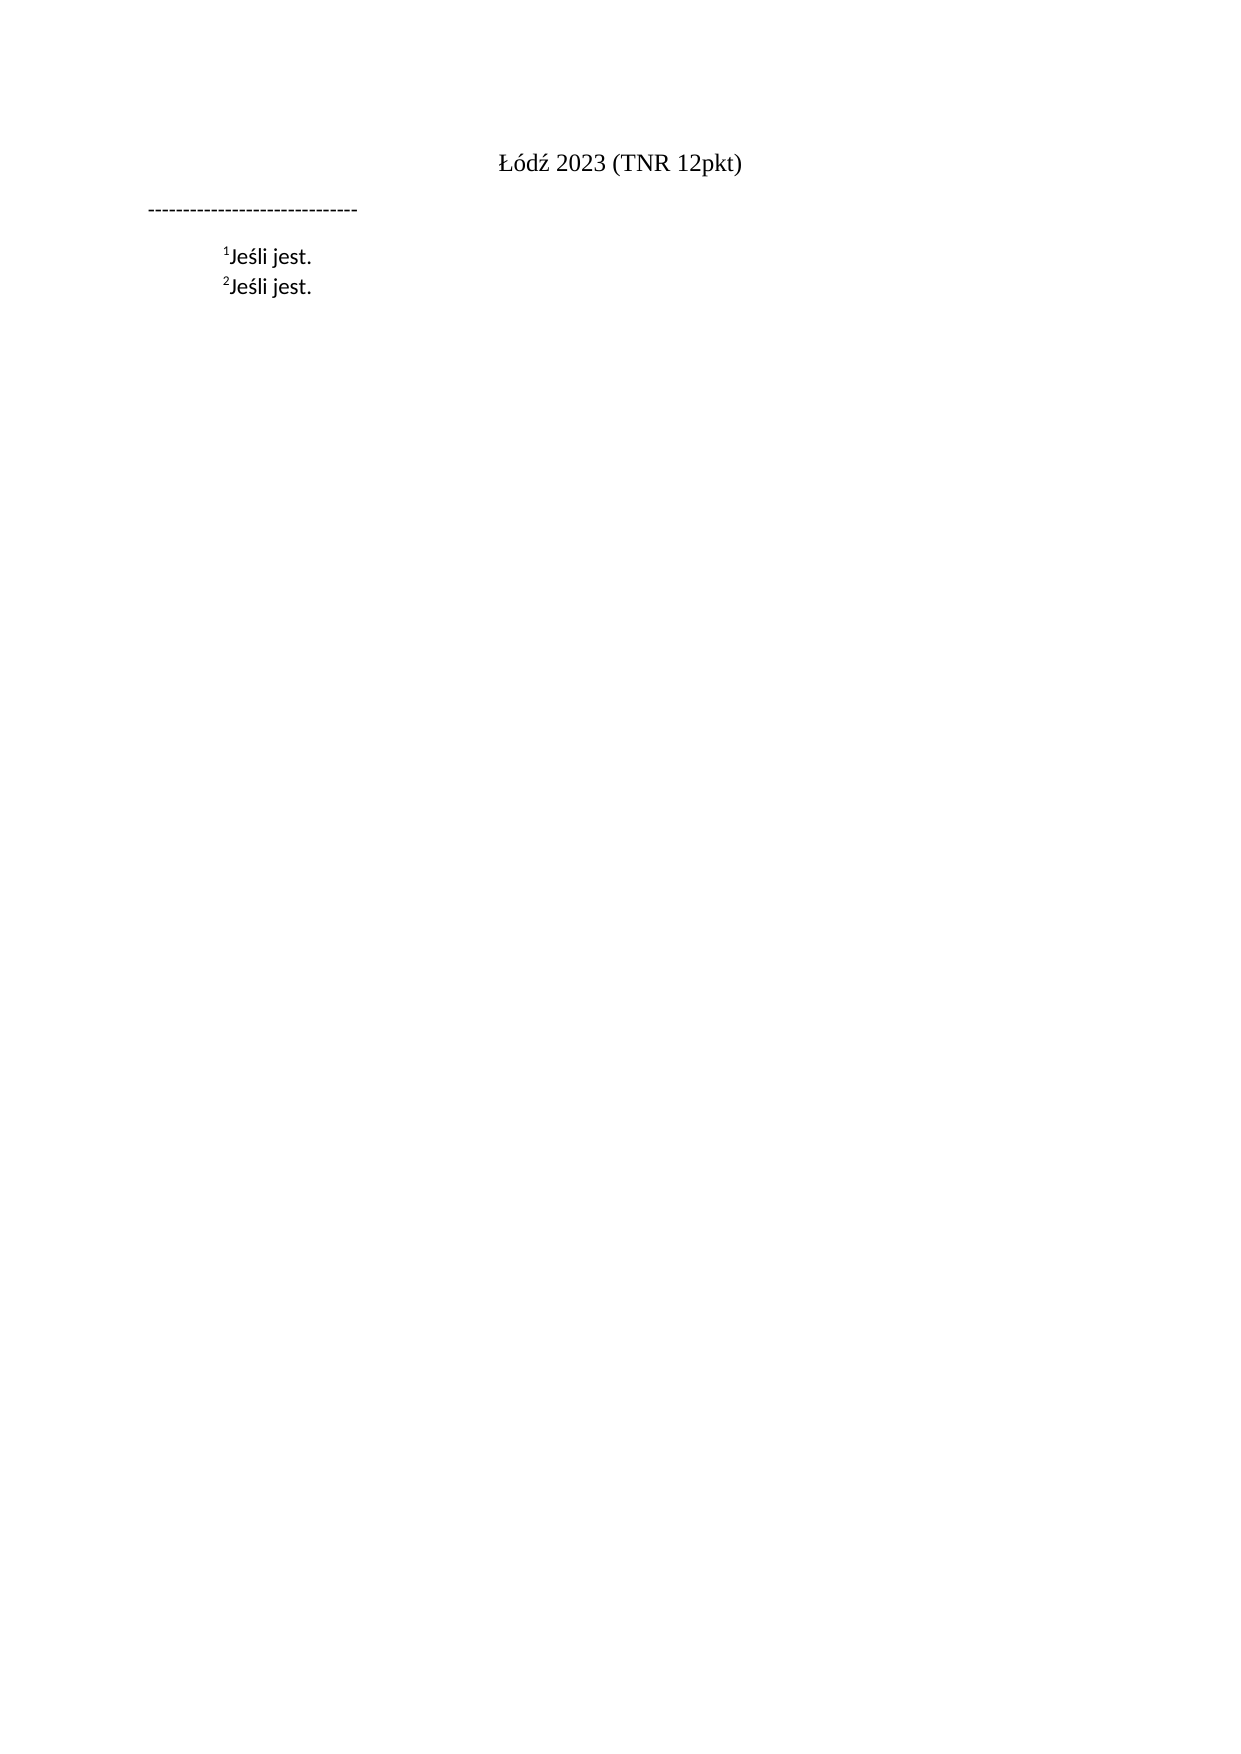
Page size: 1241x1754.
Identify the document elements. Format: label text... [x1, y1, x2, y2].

list 2Jeśli jest. [223, 272, 1093, 300]
list 1Jeśli jest. [223, 242, 1093, 270]
text Łódź 2023 (TNR 12pkt) [148, 148, 1093, 176]
text ------------------------------ [148, 195, 1093, 223]
